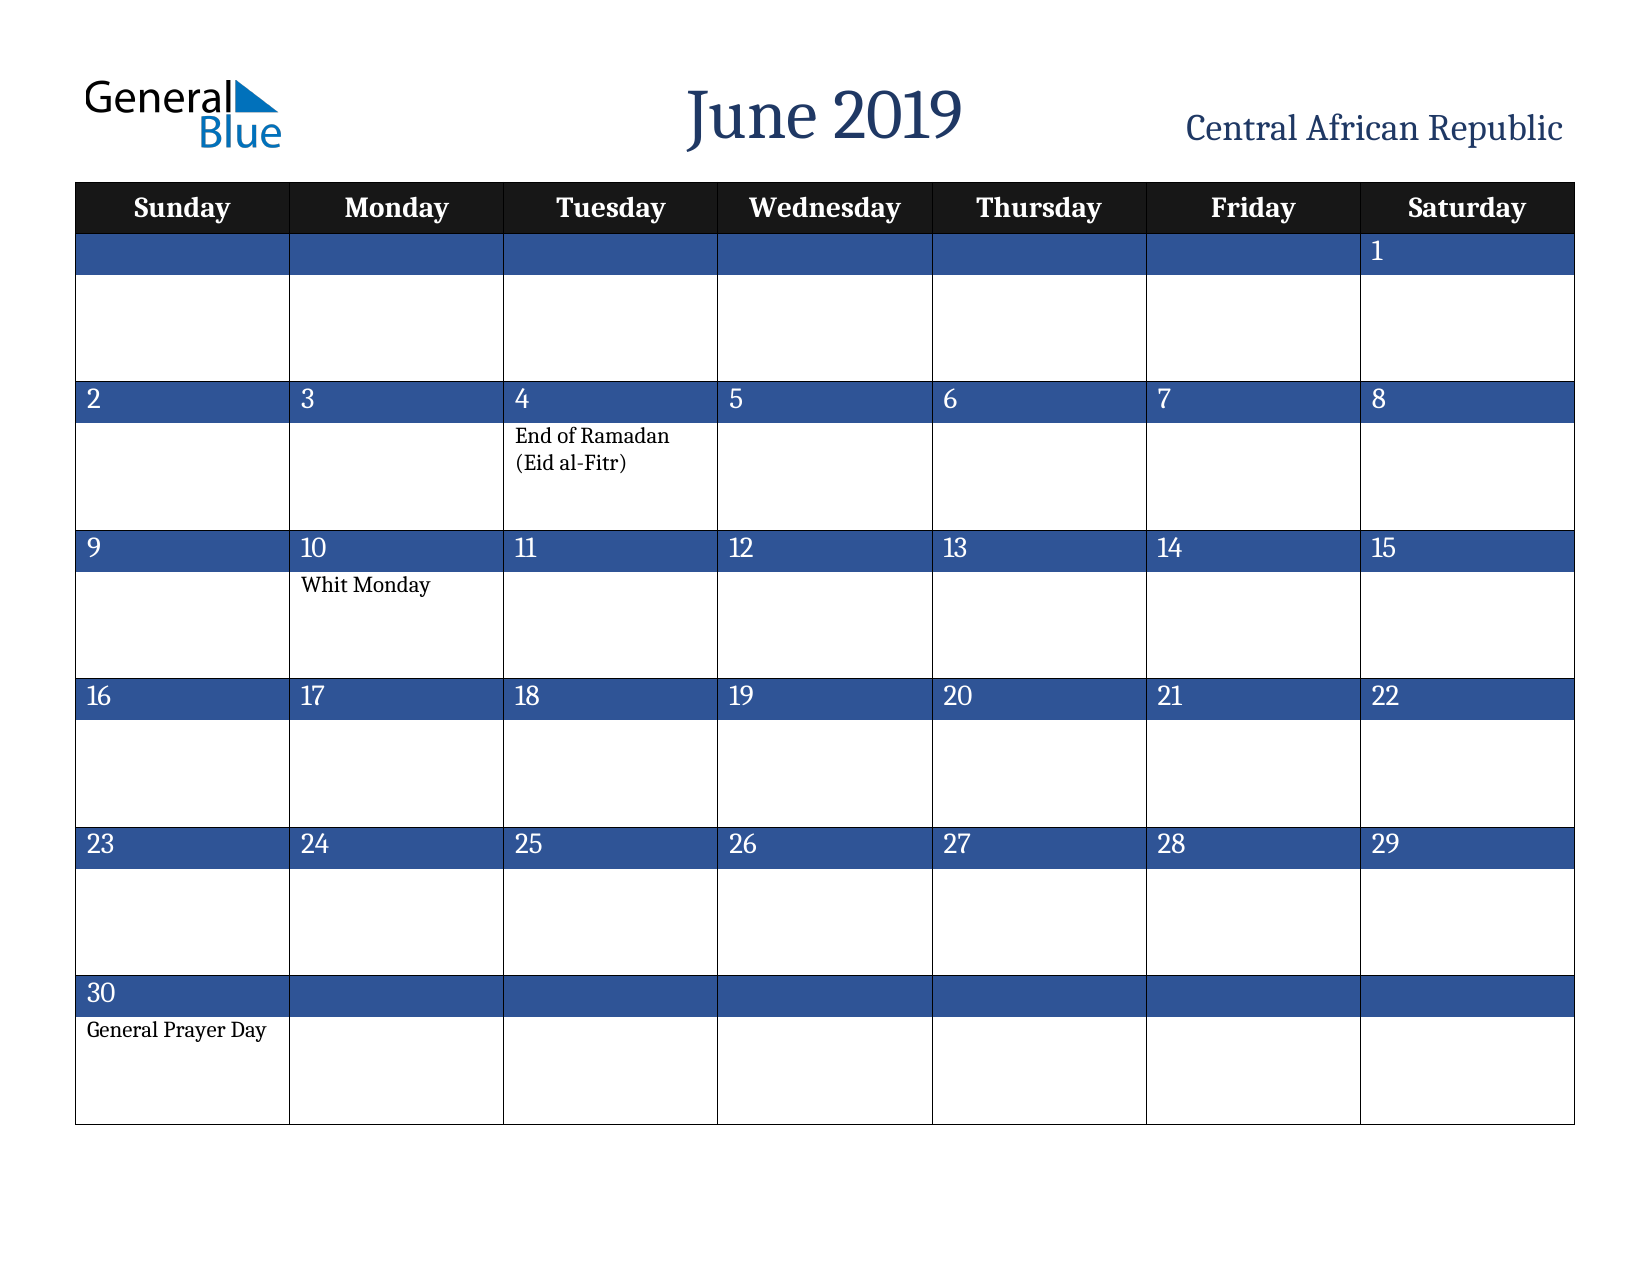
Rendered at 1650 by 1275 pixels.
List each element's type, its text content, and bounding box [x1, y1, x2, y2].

table_cell [504, 720, 717, 827]
table_cell 21 [1147, 679, 1360, 720]
table_cell 19 [718, 679, 932, 720]
table_cell 17 [290, 679, 503, 720]
table_cell 25 [504, 828, 717, 869]
table_cell [290, 976, 503, 1017]
table_cell [933, 976, 1146, 1017]
table_cell [718, 234, 932, 275]
table_cell [504, 275, 717, 381]
table_cell 30 [76, 976, 289, 1017]
table_cell Thursday [933, 183, 1146, 233]
table_header Central African Republic [1146, 75, 1574, 182]
table_cell [504, 572, 717, 678]
table_cell Friday [1147, 183, 1360, 233]
table_cell [933, 275, 1146, 381]
table_cell [76, 234, 289, 275]
table_cell [1147, 1017, 1360, 1123]
table_cell 2 [76, 382, 289, 423]
table_cell 10 [290, 531, 503, 572]
table_cell 4 [504, 382, 717, 423]
table_cell [1361, 1017, 1574, 1123]
table_cell [1361, 572, 1574, 678]
table_cell Wednesday [718, 183, 932, 233]
table_cell 28 [1147, 828, 1360, 869]
table_cell 24 [290, 828, 503, 869]
table_cell [1147, 275, 1360, 381]
table_cell [718, 423, 932, 530]
table_cell [290, 720, 503, 827]
table_cell [76, 423, 289, 530]
table_cell [290, 869, 503, 975]
table_cell [290, 234, 503, 275]
table_cell 9 [76, 531, 289, 572]
table_cell 5 [718, 382, 932, 423]
table_cell 26 [718, 828, 932, 869]
table_cell [933, 572, 1146, 678]
table_cell [290, 423, 503, 530]
table_cell [76, 275, 289, 381]
picture [86, 80, 281, 148]
table_cell Tuesday [504, 183, 717, 233]
table_cell Monday [290, 183, 503, 233]
table_cell [933, 423, 1146, 530]
table_cell [1147, 976, 1360, 1017]
table_cell 7 [1147, 382, 1360, 423]
table_cell Saturday [1361, 183, 1574, 233]
table_cell [718, 1017, 932, 1123]
table_cell 1 [1361, 234, 1574, 275]
table_cell [1147, 572, 1360, 678]
table_cell 29 [1361, 828, 1574, 869]
table_cell 16 [76, 679, 289, 720]
table_cell [290, 1017, 503, 1123]
table_cell [718, 572, 932, 678]
table_cell 22 [1361, 679, 1574, 720]
table_header June 2019 [504, 75, 1146, 182]
table_cell [718, 976, 932, 1017]
table_cell [1147, 423, 1360, 530]
table_cell [933, 234, 1146, 275]
table_cell 14 [1147, 531, 1360, 572]
table_cell [933, 1017, 1146, 1123]
table_cell [504, 869, 717, 975]
table_cell [76, 720, 289, 827]
table_cell 15 [1361, 531, 1574, 572]
table_cell 18 [504, 679, 717, 720]
table_cell [718, 275, 932, 381]
table_cell [504, 976, 717, 1017]
table_cell 6 [933, 382, 1146, 423]
table_cell [1147, 720, 1360, 827]
table_cell 3 [290, 382, 503, 423]
table_cell [933, 720, 1146, 827]
table_cell Sunday [76, 183, 289, 233]
table_cell [1361, 720, 1574, 827]
table_cell [1147, 869, 1360, 975]
table_cell Whit Monday [290, 572, 503, 678]
table_cell [1361, 869, 1574, 975]
table_cell [1147, 234, 1360, 275]
table_cell [718, 720, 932, 827]
table_cell [76, 572, 289, 678]
table_cell 27 [933, 828, 1146, 869]
table_cell [933, 869, 1146, 975]
table_cell 23 [76, 828, 289, 869]
table_cell 8 [1361, 382, 1574, 423]
table_cell General Prayer Day [76, 1017, 289, 1123]
table_cell [1361, 275, 1574, 381]
table_cell [1361, 976, 1574, 1017]
table_cell [504, 1017, 717, 1123]
table_cell 11 [504, 531, 717, 572]
table_cell [76, 869, 289, 975]
table_header [76, 75, 503, 182]
table_cell [504, 234, 717, 275]
table_cell [718, 869, 932, 975]
table_cell 12 [718, 531, 932, 572]
table_cell End of Ramadan (Eid al-Fitr) [504, 423, 717, 530]
table_cell 13 [933, 531, 1146, 572]
table_cell 20 [933, 679, 1146, 720]
table_cell [290, 275, 503, 381]
table_cell [1361, 423, 1574, 530]
